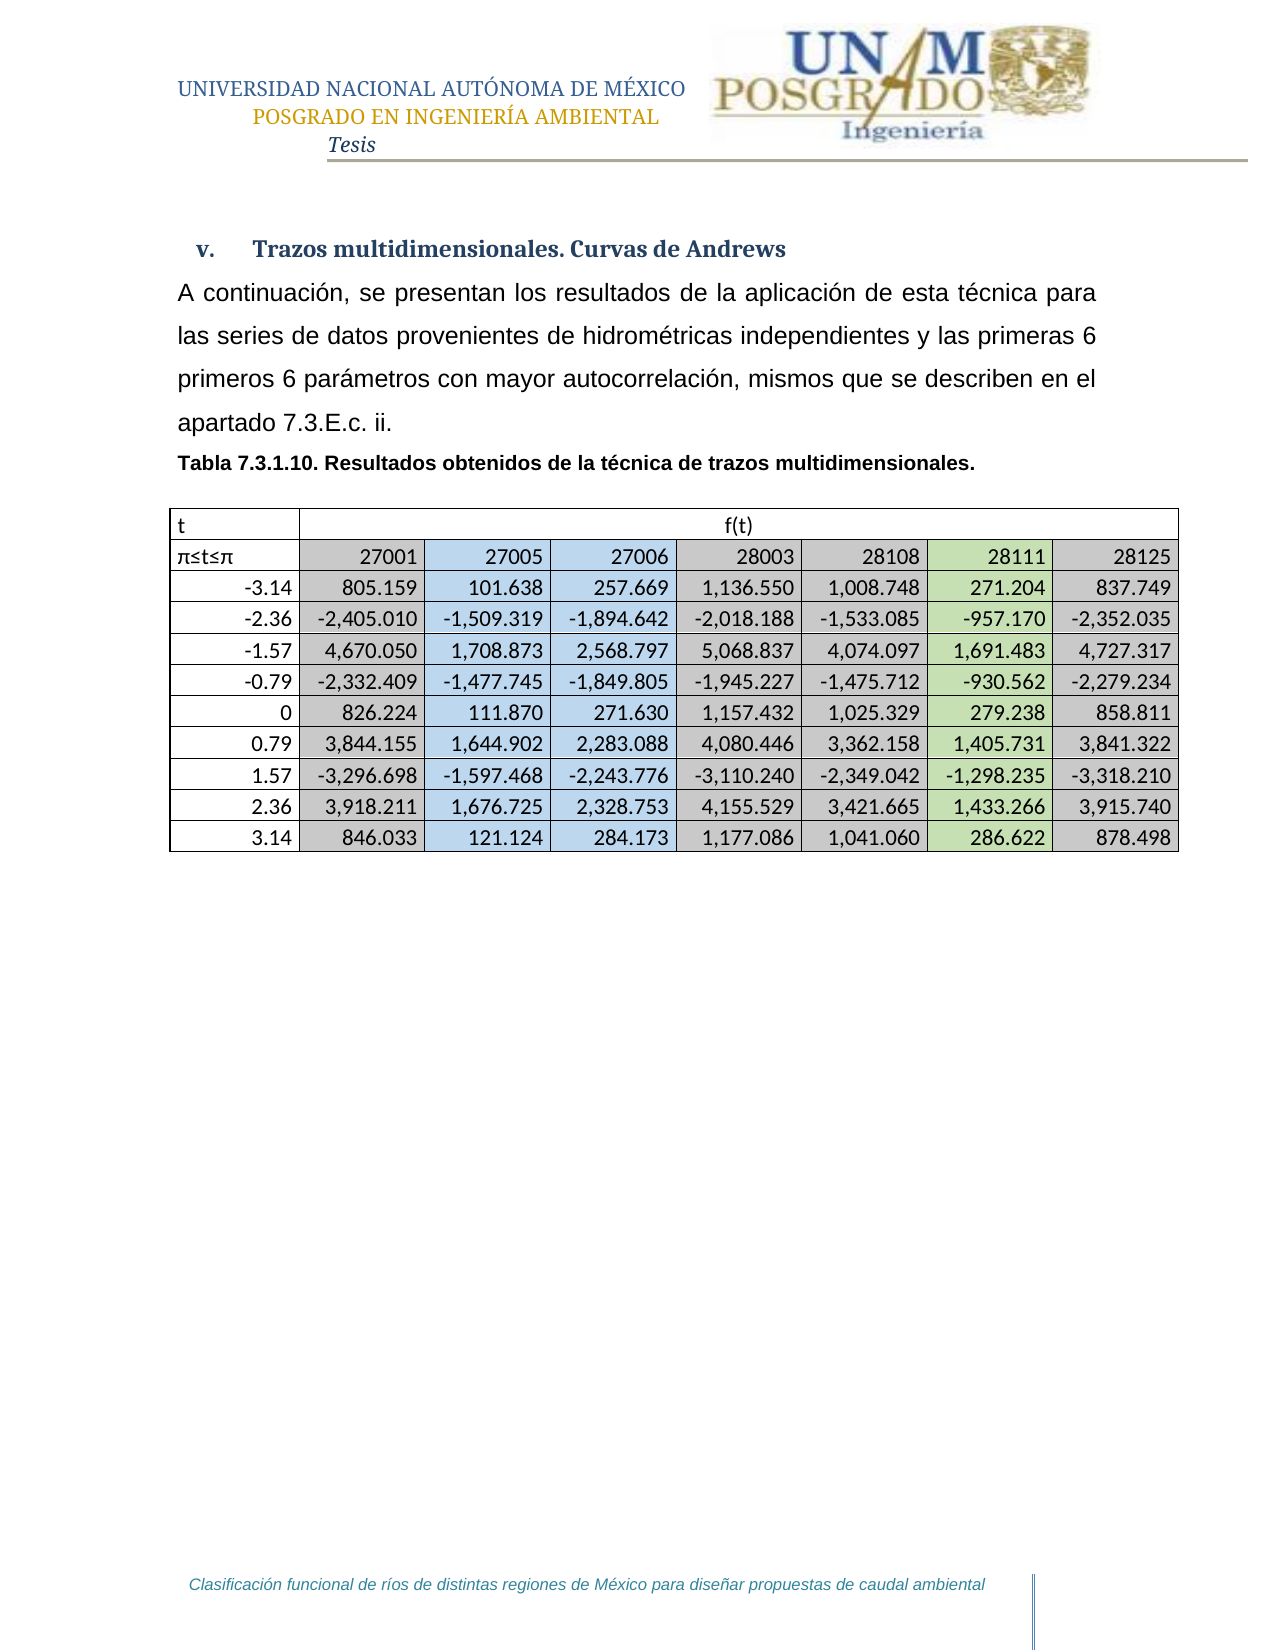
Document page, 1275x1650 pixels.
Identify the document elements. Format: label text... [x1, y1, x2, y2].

table_cell 0.79 [171, 727, 299, 757]
table_cell π≤t≤π [171, 540, 299, 570]
table_cell 257.669 [551, 571, 676, 601]
table_cell 1,136.550 [677, 571, 801, 601]
table_cell 5,068.837 [677, 634, 801, 664]
table_cell 121.124 [425, 821, 550, 851]
table_cell 3,918.211 [300, 790, 424, 820]
table_cell -957.170 [928, 602, 1052, 632]
table_cell 4,080.446 [677, 727, 801, 757]
table_cell 1,041.060 [802, 821, 927, 851]
table_cell 837.749 [1053, 571, 1178, 601]
table_cell 3,421.665 [802, 790, 927, 820]
table_cell -1,597.468 [425, 759, 550, 789]
table_cell 1,691.483 [928, 634, 1052, 664]
table_cell 3,362.158 [802, 727, 927, 757]
table_cell 858.811 [1053, 696, 1178, 726]
table_cell 4,727.317 [1053, 634, 1178, 664]
table_cell 1.57 [171, 759, 299, 789]
table_cell -3.14 [171, 571, 299, 601]
table_cell 1,676.725 [425, 790, 550, 820]
table_cell -2,332.409 [300, 665, 424, 695]
table_cell 28108 [802, 540, 927, 570]
table_cell 28111 [928, 540, 1052, 570]
table_cell 28125 [1053, 540, 1178, 570]
table_cell 3,844.155 [300, 727, 424, 757]
table_cell 279.238 [928, 696, 1052, 726]
table_cell -3,318.210 [1053, 759, 1178, 789]
table_cell 27005 [425, 540, 550, 570]
table_cell -1,475.712 [802, 665, 927, 695]
table_cell 271.630 [551, 696, 676, 726]
table_cell -2,349.042 [802, 759, 927, 789]
text A continuación, se presentan los resultados de la aplicación de esta técnica para las series de datos provenientes de hidrométricas independientes y las primeras 6 primeros 6 parámetros con mayor autocorrelación, mismos que se describen en el apartado 7.3.E.c. ii. [177, 278, 1098, 436]
table_cell -1,849.805 [551, 665, 676, 695]
table_header f(t) [300, 509, 1178, 539]
table_cell 271.204 [928, 571, 1052, 601]
table_cell -1,509.319 [425, 602, 550, 632]
table_cell 1,025.329 [802, 696, 927, 726]
table_cell 1,644.902 [425, 727, 550, 757]
table_cell 846.033 [300, 821, 424, 851]
table_cell 2,328.753 [551, 790, 676, 820]
table_cell -0.79 [171, 665, 299, 695]
table_cell 1,177.086 [677, 821, 801, 851]
table_cell 1,433.266 [928, 790, 1052, 820]
table_cell 1,008.748 [802, 571, 927, 601]
table_cell 878.498 [1053, 821, 1178, 851]
picture [708, 23, 1101, 155]
table_cell -930.562 [928, 665, 1052, 695]
table_cell 286.622 [928, 821, 1052, 851]
table_cell 826.224 [300, 696, 424, 726]
table_cell -1.57 [171, 634, 299, 664]
table_cell 805.159 [300, 571, 424, 601]
table_cell 2,568.797 [551, 634, 676, 664]
table_cell 1,405.731 [928, 727, 1052, 757]
table_cell -2,352.035 [1053, 602, 1178, 632]
table_cell -2,018.188 [677, 602, 801, 632]
table_cell -2.36 [171, 602, 299, 632]
table_cell 2.36 [171, 790, 299, 820]
table_cell 4,074.097 [802, 634, 927, 664]
table_cell 1,157.432 [677, 696, 801, 726]
table_cell 3,915.740 [1053, 790, 1178, 820]
table_cell -2,243.776 [551, 759, 676, 789]
table_cell 111.870 [425, 696, 550, 726]
subtitle Trazos multidimensionales. Curvas de Andrews [215, 235, 1098, 264]
table_cell -1,298.235 [928, 759, 1052, 789]
table_cell 27006 [551, 540, 676, 570]
table_cell -1,945.227 [677, 665, 801, 695]
table_cell 3.14 [171, 821, 299, 851]
table_cell -1,894.642 [551, 602, 676, 632]
table_cell -2,405.010 [300, 602, 424, 632]
table_cell 4,670.050 [300, 634, 424, 664]
table_cell -1,533.085 [802, 602, 927, 632]
table_cell -3,110.240 [677, 759, 801, 789]
table_cell 3,841.322 [1053, 727, 1178, 757]
table_cell 4,155.529 [677, 790, 801, 820]
table_cell 0 [171, 696, 299, 726]
table_cell 101.638 [425, 571, 550, 601]
table_cell 1,708.873 [425, 634, 550, 664]
table_cell -2,279.234 [1053, 665, 1178, 695]
table_cell -1,477.745 [425, 665, 550, 695]
table_cell 284.173 [551, 821, 676, 851]
table_cell 2,283.088 [551, 727, 676, 757]
table_cell 28003 [677, 540, 801, 570]
table_cell -3,296.698 [300, 759, 424, 789]
table_cell 27001 [300, 540, 424, 570]
table_header t [171, 509, 299, 539]
